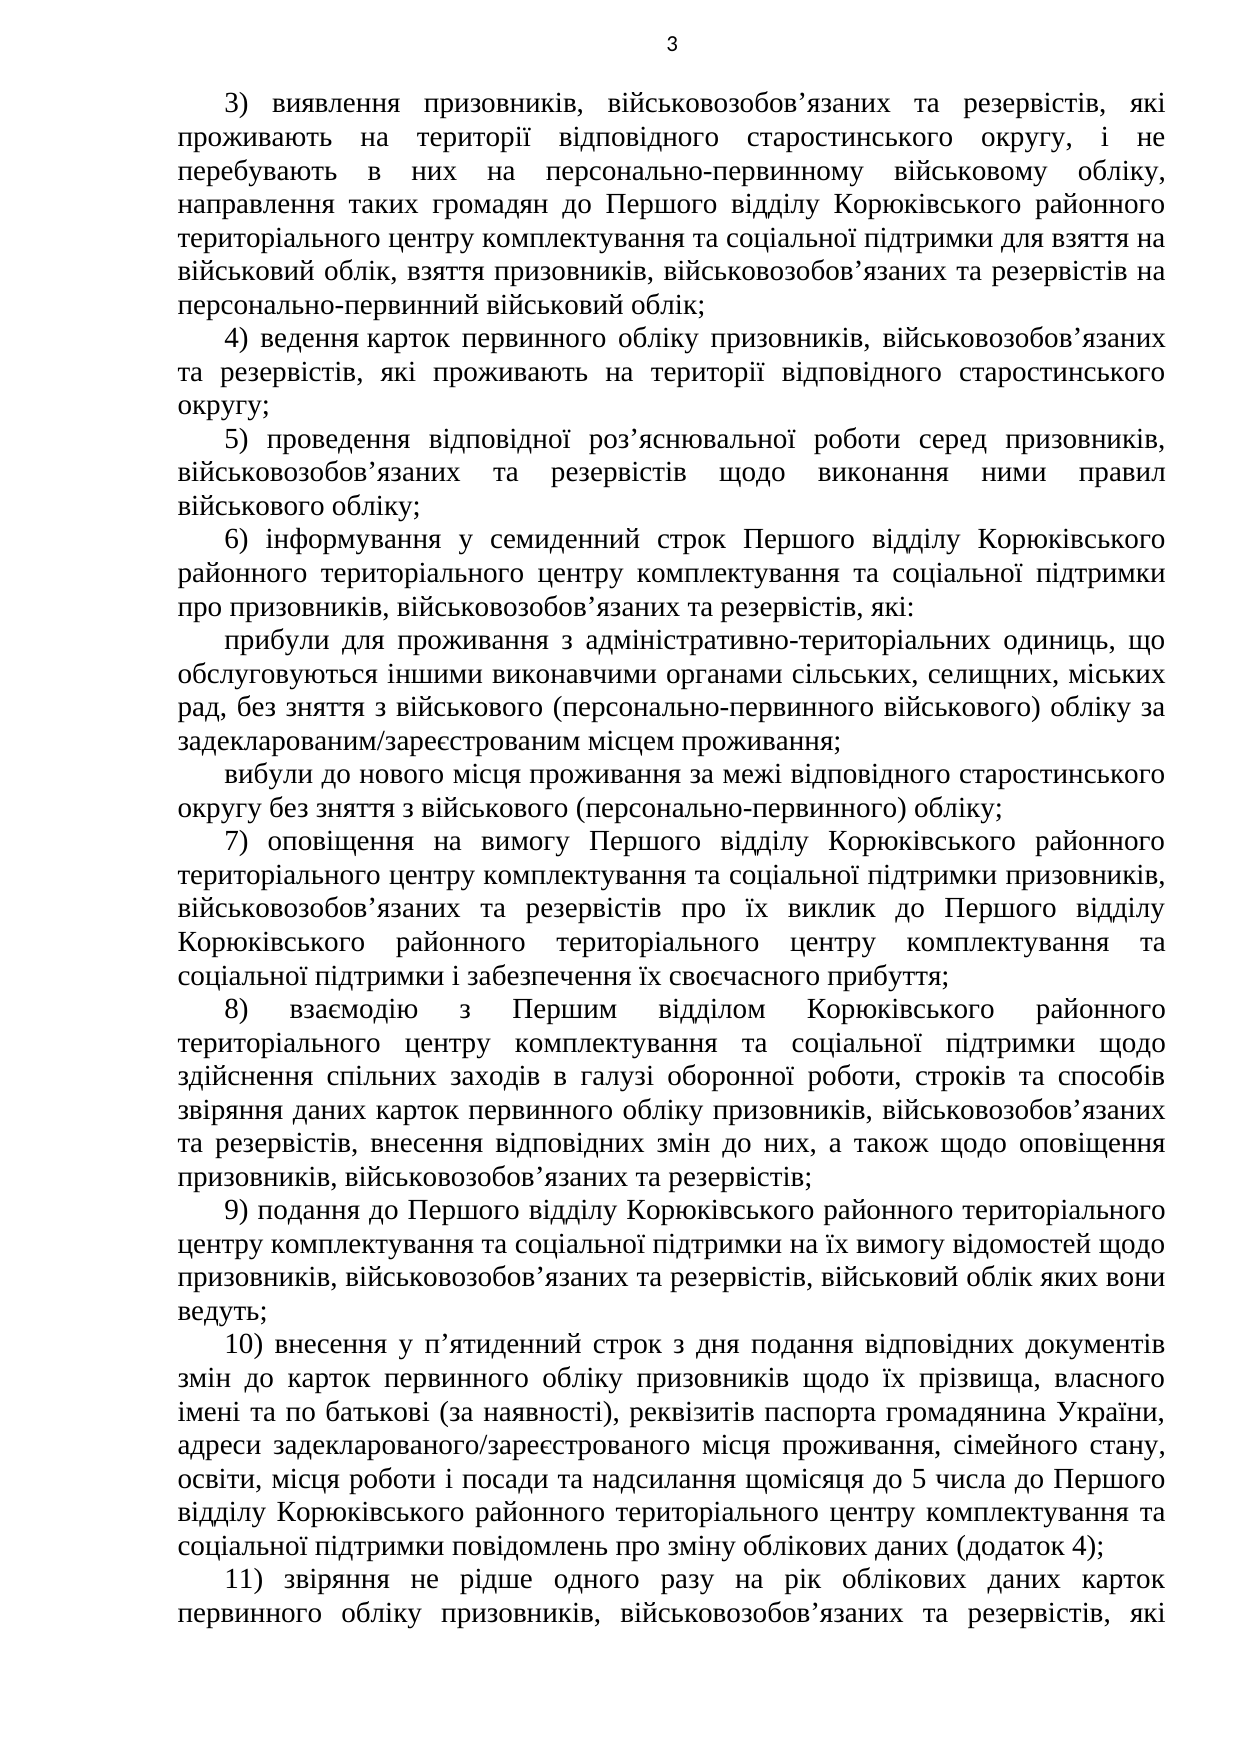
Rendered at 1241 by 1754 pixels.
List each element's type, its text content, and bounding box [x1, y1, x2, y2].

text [177, 1561, 1166, 1628]
text 8) взаємодію з Першим відділом Корюківського районного територіального центру комплектування та соціальної підтримки щодо здійснення спільних заходів в галузі оборонної роботи, строків та способів звіряння даних карток первинного обліку призовників, військовозобов’язаних та резервістів, внесення відповідних змін до них, а також щодо оповіщення призовників, військовозобов’язаних та резервістів; [177, 991, 1166, 1192]
text 7) оповіщення на вимогу Першого відділу Корюківського районного територіального центру комплектування та соціальної підтримки призовників, військовозобов’язаних та резервістів про їх виклик до Першого відділу Корюківського районного територіального центру комплектування та соціальної підтримки і забезпечення їх своєчасного прибуття; [177, 823, 1166, 991]
text 6) інформування у семиденний строк Першого відділу Корюківського районного територіального центру комплектування та соціальної підтримки про призовників, військовозобов’язаних та резервістів, які: [177, 522, 1166, 622]
text 3) виявлення призовників, військовозобов’язаних та резервістів, які проживають на території відповідного старостинського округу, і не перебувають в них на персонально-первинному військовому обліку, направлення таких громадян до Першого відділу Корюківського районного територіального центру комплектування та соціальної підтримки для взяття на військовий облік, взяття призовників, військовозобов’язаних та резервістів на персонально-первинний військовий облік; [177, 86, 1166, 320]
text 5) проведення відповідної роз’яснювальної роботи серед призовників, військовозобов’язаних та резервістів щодо виконання ними правил військового обліку; [177, 421, 1166, 522]
text 4) ведення карток первинного обліку призовників, військовозобов’язаних та резервістів, які проживають на території відповідного старостинського округу; [177, 320, 1166, 421]
text 10) внесення у п’ятиденний строк з дня подання відповідних документів змін до карток первинного обліку призовників щодо їх прізвища, власного імені та по батькові (за наявності), реквізитів паспорта громадянина України, адреси задекларованого/зареєстрованого місця проживання, сімейного стану, освіти, місця роботи і посади та надсилання щомісяця до 5 числа до Першого відділу Корюківського районного територіального центру комплектування та соціальної підтримки повідомлень про зміну облікових даних (додаток 4); [177, 1327, 1166, 1561]
text вибули до нового місця проживання за межі відповідного старостинського округу без зняття з військового (персонально-первинного) обліку; [177, 756, 1166, 823]
text 9) подання до Першого відділу Корюківського районного територіального центру комплектування та соціальної підтримки на їх вимогу відомостей щодо призовників, військовозобов’язаних та резервістів, військовий облік яких вони ведуть; [177, 1192, 1166, 1327]
text прибули для проживання з адміністративно-територіальних одиниць, що обслуговуються іншими виконавчими органами сільських, селищних, міських рад, без зняття з військового (персонально-первинного військового) обліку за задекларованим/зареєстрованим місцем проживання; [177, 622, 1166, 756]
